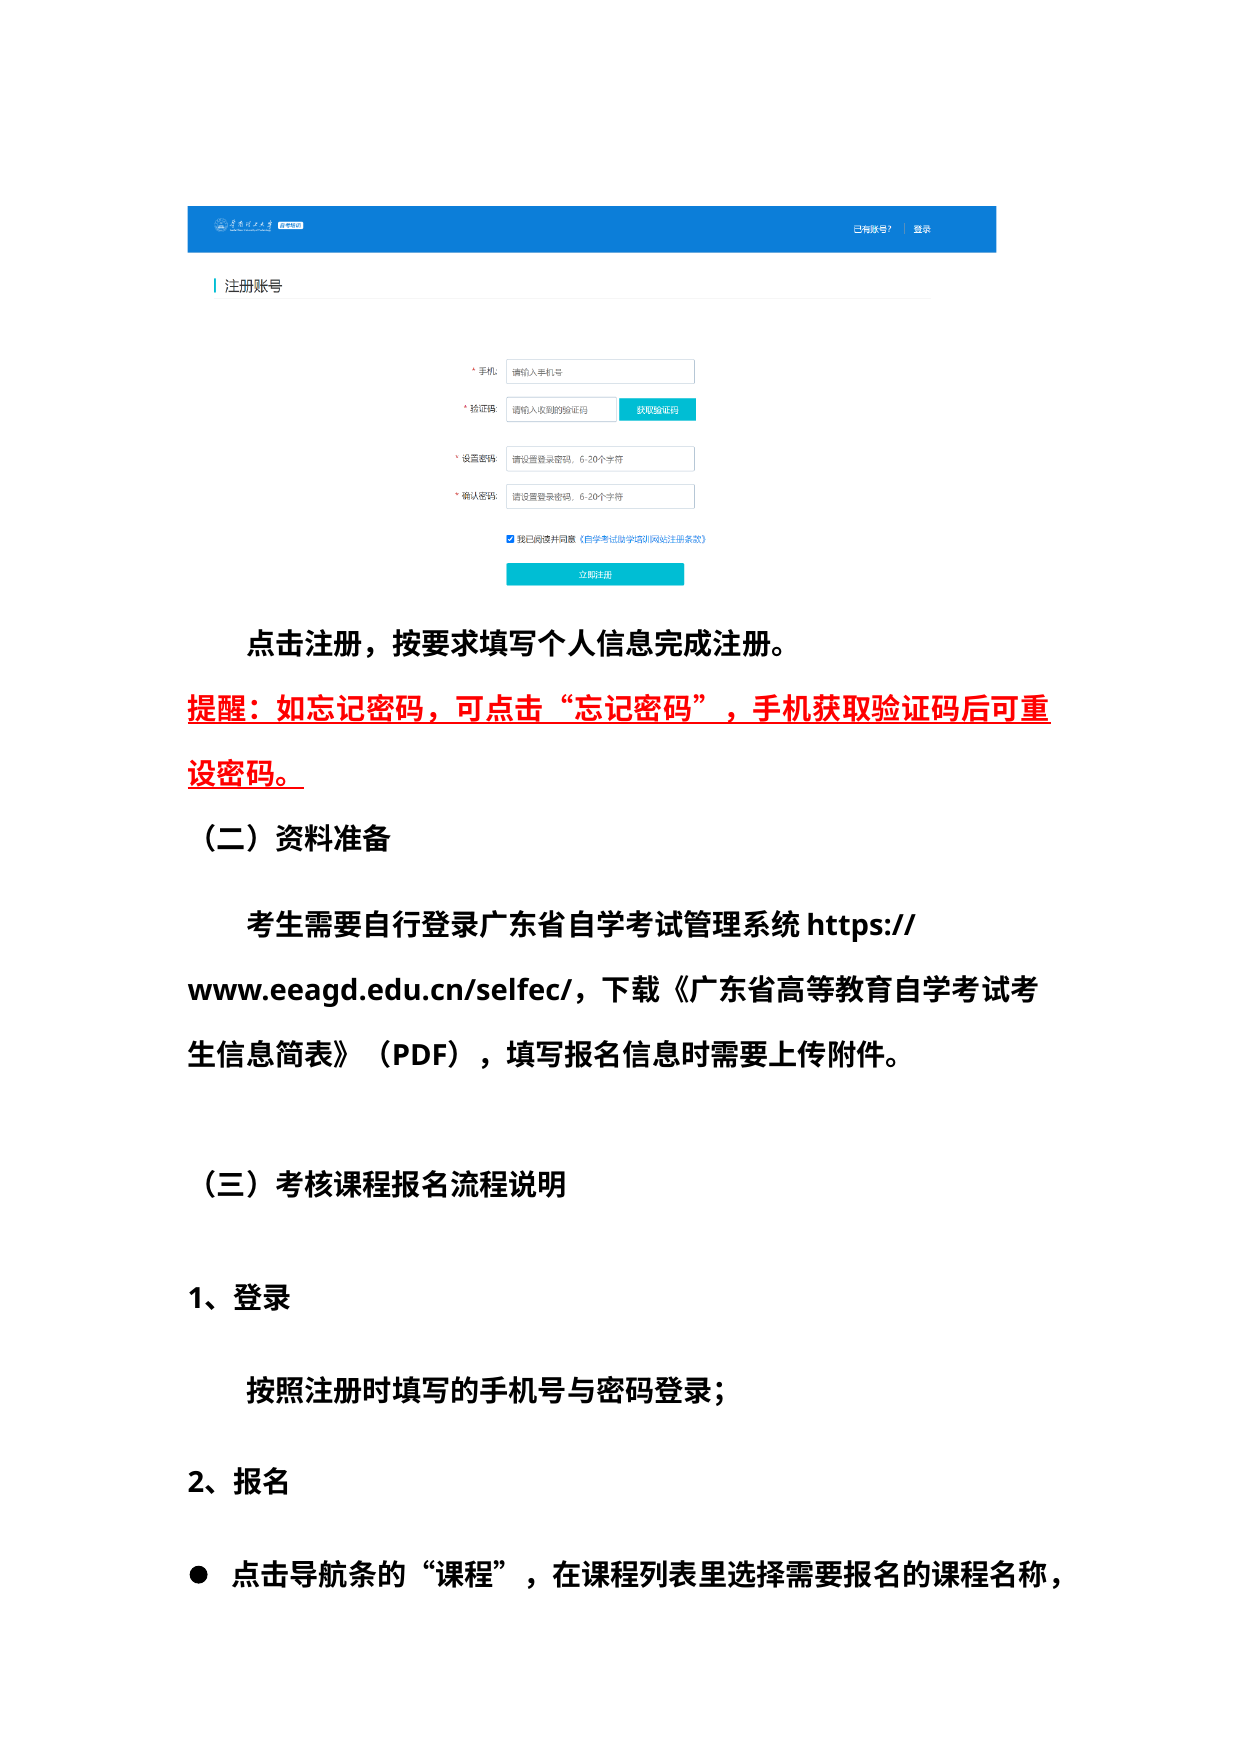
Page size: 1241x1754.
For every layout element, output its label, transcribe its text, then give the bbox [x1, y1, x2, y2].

subtitle 1、登录 [187, 1264, 1053, 1329]
picture [187, 206, 997, 600]
text 提醒：如忘记密码，可点击“忘记密码”，手机获取验证码后可重设密码。 [187, 674, 1053, 804]
subtitle 2、报名 [187, 1448, 1053, 1513]
subtitle （二）资料准备 [187, 804, 1053, 869]
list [187, 1540, 1053, 1605]
text 考生需要自行登录广东省自学考试管理系统https://www.eeagd.edu.cn/selfec/，下载《广东省高等教育自学考试考生信息简表》（PDF），填写报名信息时需要上传附件。 [187, 890, 1053, 1085]
text 按照注册时填写的手机号与密码登录； [187, 1356, 1053, 1421]
subtitle （三）考核课程报名流程说明 [187, 1150, 1053, 1215]
